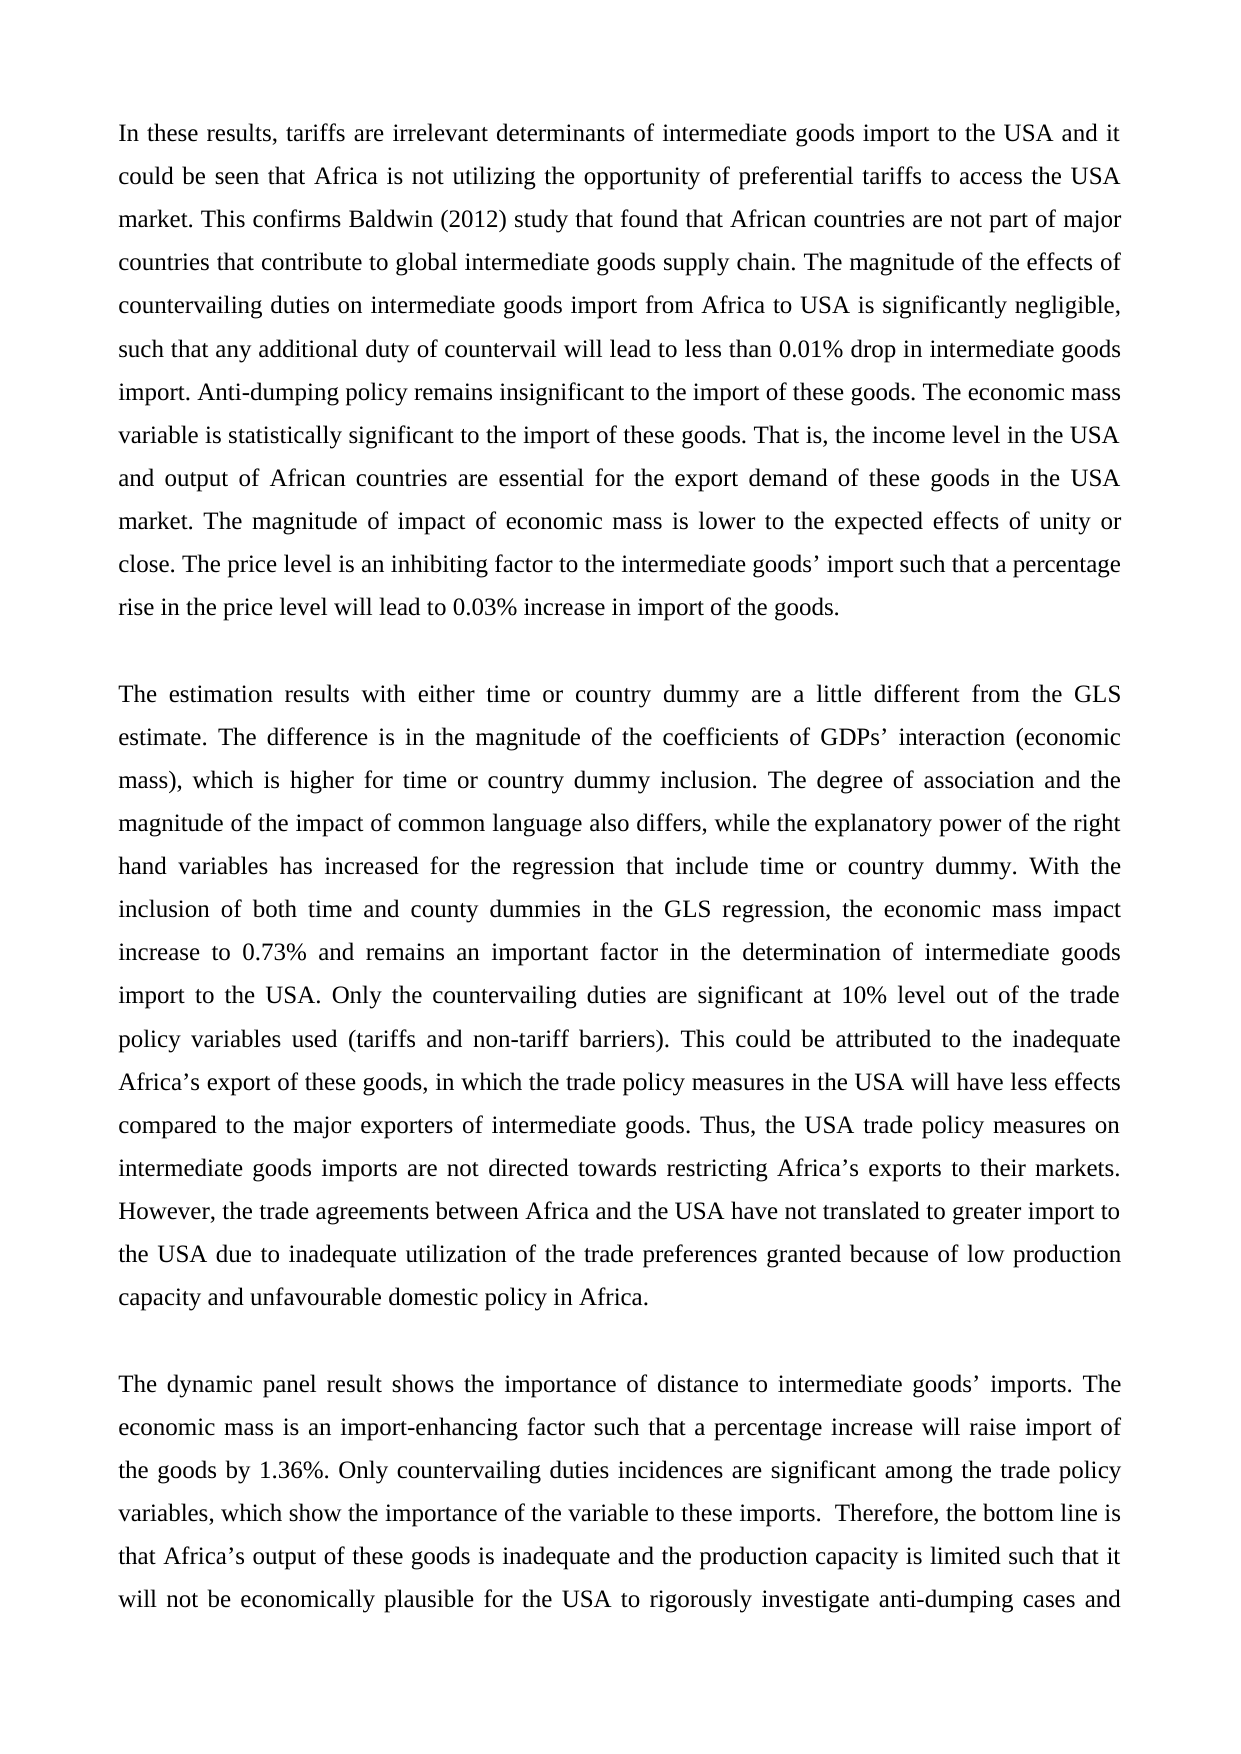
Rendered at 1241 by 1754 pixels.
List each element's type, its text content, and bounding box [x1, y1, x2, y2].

text In these results, tariffs are irrelevant determinants of intermediate goods import to the USA and it could be seen that Africa is not utilizing the opportunity of preferential tariffs to access the USA market. This confirms Baldwin (2012) study that found that African countries are not part of major countries that contribute to global intermediate goods supply chain. The magnitude of the effects of countervailing duties on intermediate goods import from Africa to USA is significantly negligible, such that any additional duty of countervail will lead to less than 0.01% drop in intermediate goods import. Anti-dumping policy remains insignificant to the import of these goods. The economic mass variable is statistically significant to the import of these goods. That is, the income level in the USA and output of African countries are essential for the export demand of these goods in the USA market. The magnitude of impact of economic mass is lower to the expected effects of unity or close. The price level is an inhibiting factor to the intermediate goods’ import such that a percentage rise in the price level will lead to 0.03% increase in import of the goods. [118, 118, 1122, 621]
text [118, 1369, 1122, 1613]
text The estimation results with either time or country dummy are a little different from the GLS estimate. The difference is in the magnitude of the coefficients of GDPs’ interaction (economic mass), which is higher for time or country dummy inclusion. The degree of association and the magnitude of the impact of common language also differs, while the explanatory power of the right hand variables has increased for the regression that include time or country dummy. With the inclusion of both time and county dummies in the GLS regression, the economic mass impact increase to 0.73% and remains an important factor in the determination of intermediate goods import to the USA. Only the countervailing duties are significant at 10% level out of the trade policy variables used (tariffs and non-tariff barriers). This could be attributed to the inadequate Africa’s export of these goods, in which the trade policy measures in the USA will have less effects compared to the major exporters of intermediate goods. Thus, the USA trade policy measures on intermediate goods imports are not directed towards restricting Africa’s exports to their markets. However, the trade agreements between Africa and the USA have not translated to greater import to the USA due to inadequate utilization of the trade preferences granted because of low production capacity and unfavourable domestic policy in Africa. [118, 679, 1122, 1311]
